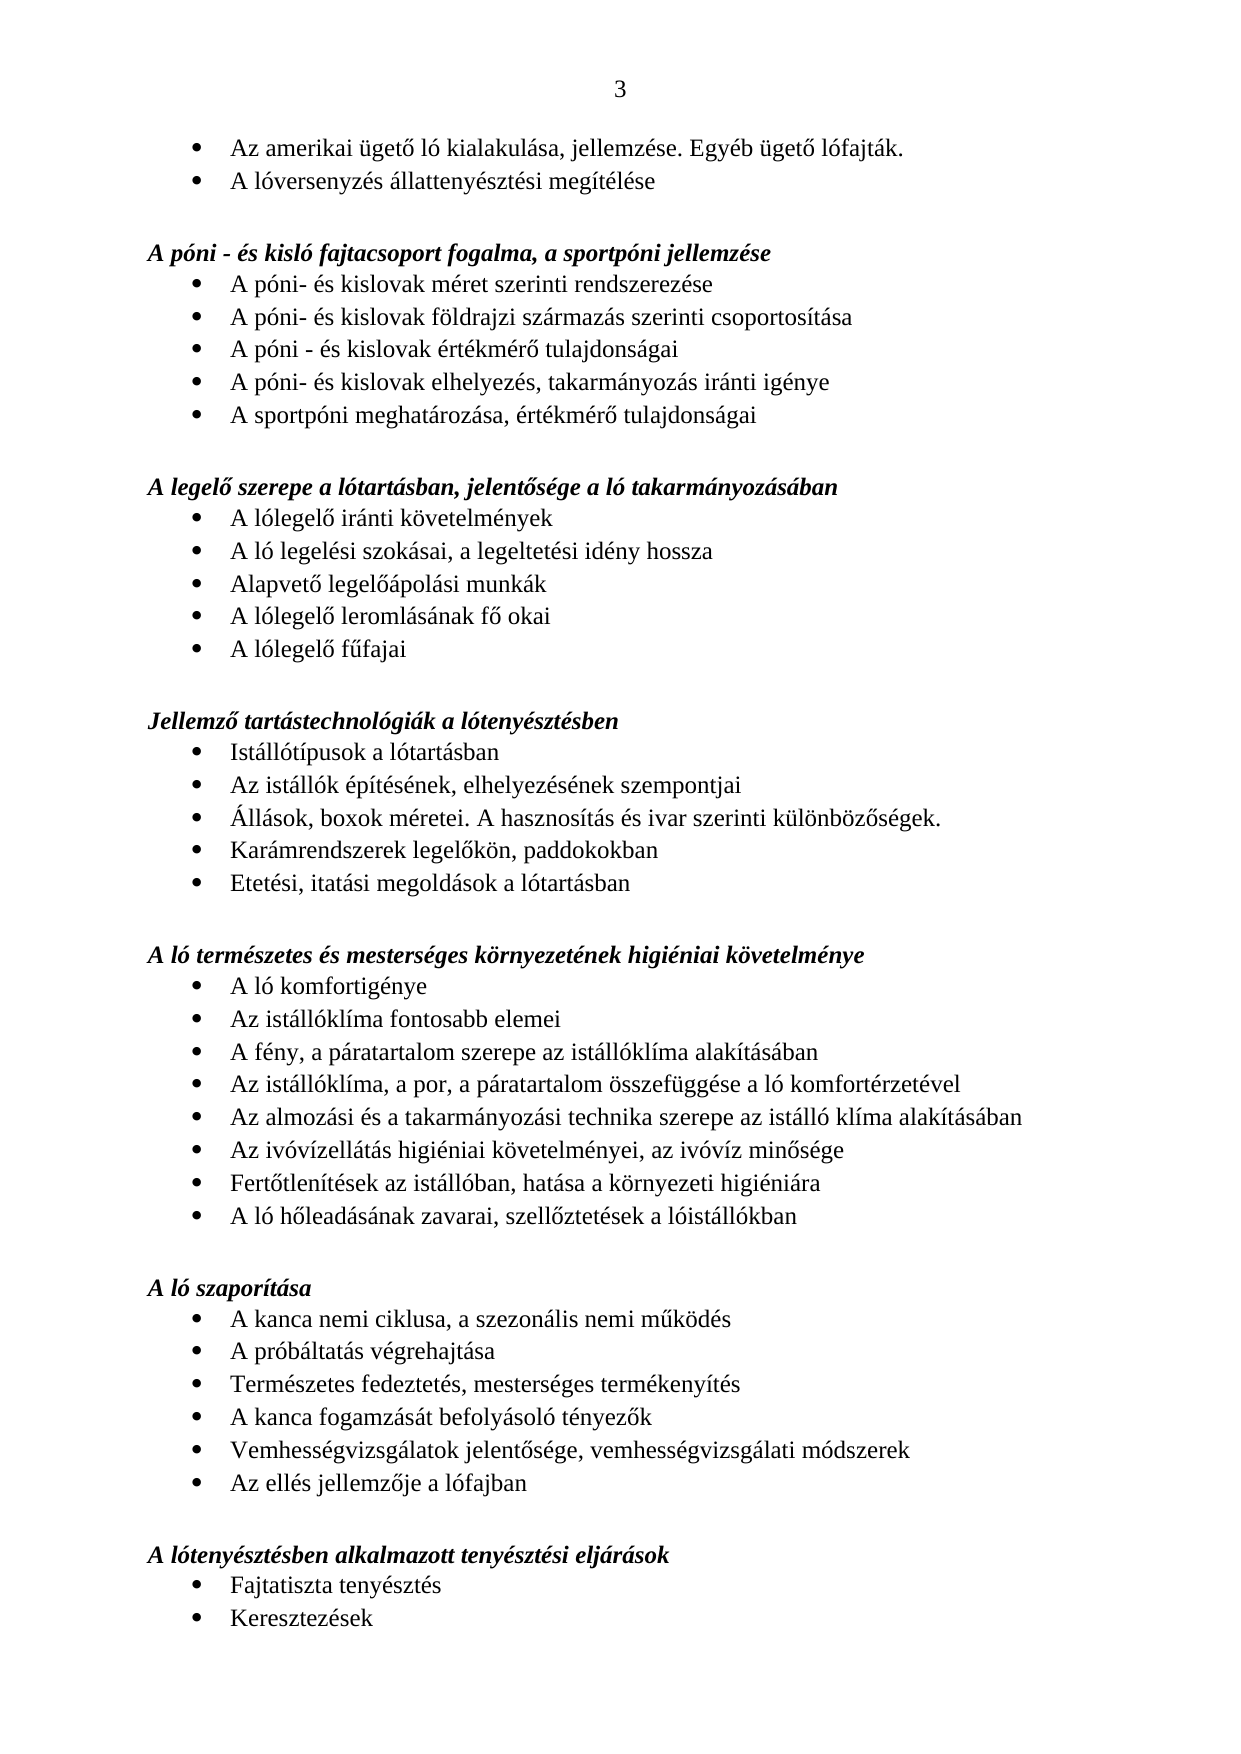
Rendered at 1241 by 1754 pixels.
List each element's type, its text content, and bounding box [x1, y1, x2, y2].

table_header A kanca nemi ciklusa, a szezonális nemi működés [148, 1302, 1107, 1334]
table_cell A sportpóni meghatározása, értékmérő tulajdonságai [148, 398, 1004, 431]
table_cell Az ellés jellemzője a lófajban [148, 1466, 1107, 1498]
text A lótenyésztésben alkalmazott tenyésztési eljárások [148, 1540, 1092, 1568]
table_cell A póni- és kislovak elhelyezés, takarmányozás iránti igénye [148, 365, 1004, 398]
table_cell Fertőtlenítések az istállóban, hatása a környezeti higiéniára [148, 1166, 1107, 1199]
text A ló szaporítása [148, 1273, 1092, 1302]
table_cell Vemhességvizsgálatok jelentősége, vemhességvizsgálati módszerek [148, 1433, 1107, 1466]
table_cell Természetes fedeztetés, mesterséges termékenyítés [148, 1367, 1107, 1400]
table_cell Állások, boxok méretei. A hasznosítás és ivar szerinti különbözőségek. [148, 801, 974, 833]
text A legelő szerepe a lótartásban, jelentősége a ló takarmányozásában [148, 472, 1092, 501]
table_cell Az istállóklíma, a por, a páratartalom összefüggése a ló komfortérzetével [148, 1068, 1107, 1100]
table_cell A fény, a páratartalom szerepe az istállóklíma alakításában [148, 1035, 1107, 1068]
table_cell Az istállóklíma fontosabb elemei [148, 1002, 1107, 1035]
table_cell A lólegelő leromlásának fő okai [148, 600, 871, 632]
table_cell A lólegelő fűfajai [148, 632, 871, 665]
table_cell Alapvető legelőápolási munkák [148, 567, 871, 599]
table_cell Az almozási és a takarmányozási technika szerepe az istálló klíma alakításában [148, 1100, 1107, 1133]
table_header A póni- és kislovak méret szerinti rendszerezése [148, 267, 1004, 300]
table_cell Az istállók építésének, elhelyezésének szempontjai [148, 768, 974, 801]
table_cell A póni- és kislovak földrajzi származás szerinti csoportosítása [148, 300, 1004, 333]
table_header Fajtatiszta tenyésztés [148, 1569, 871, 1601]
table_header A ló komfortigénye [148, 969, 1107, 1002]
table_cell A póni - és kislovak értékmérő tulajdonságai [148, 333, 1004, 365]
table_cell Az ivóvízellátás higiéniai követelményei, az ivóvíz minősége [148, 1133, 1107, 1166]
table_cell A lóversenyzés állattenyésztési megítélése [148, 164, 1004, 197]
table_cell A próbáltatás végrehajtása [148, 1335, 1107, 1367]
table_cell Etetési, itatási megoldások a lótartásban [148, 866, 974, 899]
table_header Istállótípusok a lótartásban [148, 735, 974, 768]
table_cell A kanca fogamzását befolyásoló tényezők [148, 1400, 1107, 1433]
table_header A lólegelő iránti követelmények [148, 501, 871, 534]
text A póni - és kisló fajtacsoport fogalma, a sportpóni jellemzése [148, 238, 1092, 267]
table_cell A ló legelési szokásai, a legeltetési idény hossza [148, 534, 871, 567]
table_cell Karámrendszerek legelőkön, paddokokban [148, 834, 974, 866]
table_cell Az amerikai ügető ló kialakulása, jellemzése. Egyéb ügető lófajták. [148, 131, 1004, 164]
text A ló természetes és mesterséges környezetének higiéniai követelménye [148, 940, 1092, 969]
text Jellemző tartástechnológiák a lótenyésztésben [148, 706, 1092, 735]
table_cell Keresztezések [148, 1601, 871, 1634]
table_cell A ló hőleadásának zavarai, szellőztetések a lóistállókban [148, 1199, 1107, 1232]
